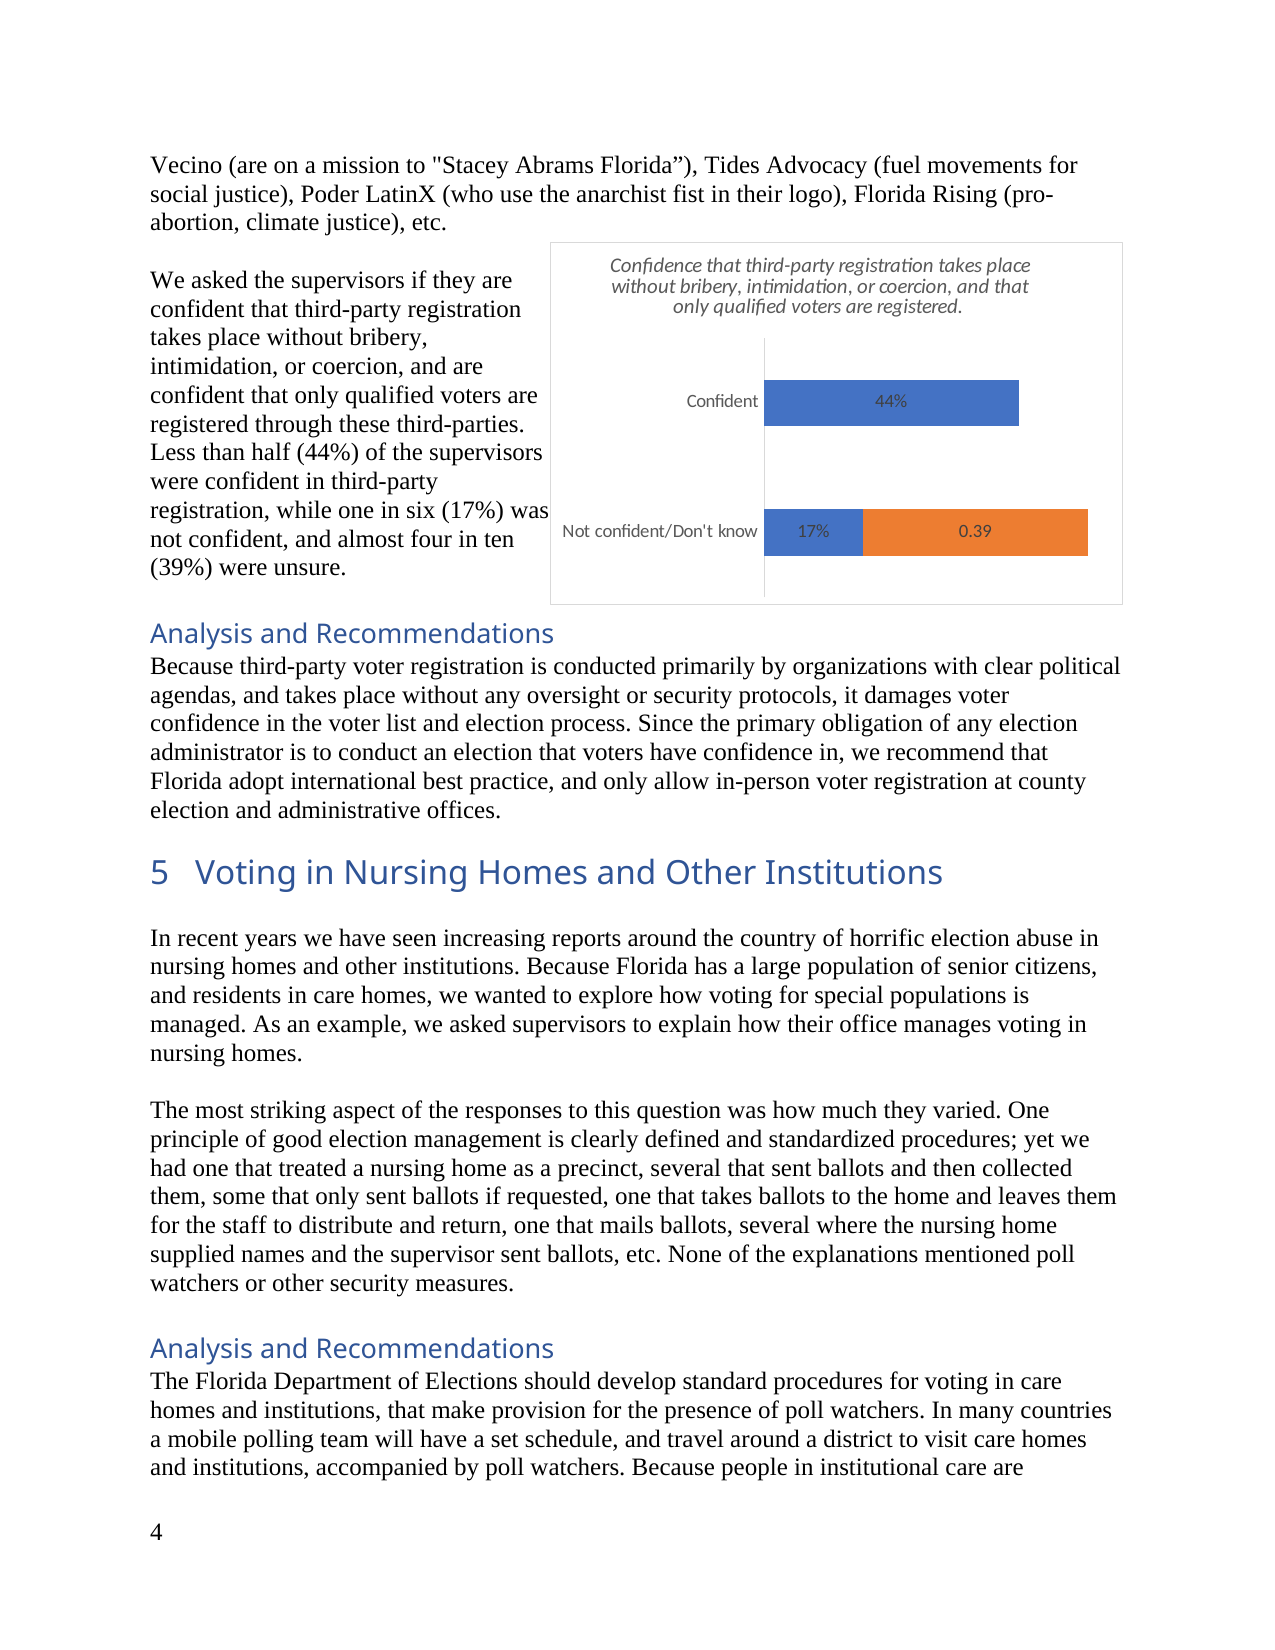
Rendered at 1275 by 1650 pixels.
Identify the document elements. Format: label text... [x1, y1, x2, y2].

text In recent years we have seen increasing reports around the country of horrific election abuse in nursing homes and other institutions. Because Florida has a large population of senior citizens, and residents in care homes, we wanted to explore how voting for special populations is managed. As an example, we asked supervisors to explain how their office manages voting in nursing homes. [150, 923, 1125, 1066]
text We asked the supervisors if they are confident that third-party registration takes place without bribery, intimidation, or coercion, and are confident that only qualified voters are registered through these third-parties. Less than half (44%) of the supervisors were confident in third-party registration, while one in six (17%) was not confident, and almost four in ten (39%) were unsure. [150, 265, 550, 581]
text Because third-party voter registration is conducted primarily by organizations with clear political agendas, and takes place without any oversight or security protocols, it damages voter confidence in the voter list and election process. Since the primary obligation of any election administrator is to conduct an election that voters have confidence in, we recommend that Florida adopt international best practice, and only allow in-person voter registration at county election and administrative offices. [150, 651, 1125, 823]
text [150, 150, 1125, 236]
subtitle Analysis and Recommendations [150, 1329, 1125, 1366]
subtitle Voting in Nursing Homes and Other Institutions [150, 848, 1125, 894]
text The most striking aspect of the responses to this question was how much they varied. One principle of good election management is clearly defined and standardized procedures; yet we had one that treated a nursing home as a precinct, several that sent ballots and then collected them, some that only sent ballots if requested, one that takes ballots to the home and leaves them for the staff to distribute and return, one that mails ballots, several where the nursing home supplied names and the supervisor sent ballots, etc. None of the explanations mentioned poll watchers or other security measures. [150, 1095, 1125, 1296]
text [150, 1366, 1125, 1481]
subtitle Analysis and Recommendations [150, 614, 1125, 651]
